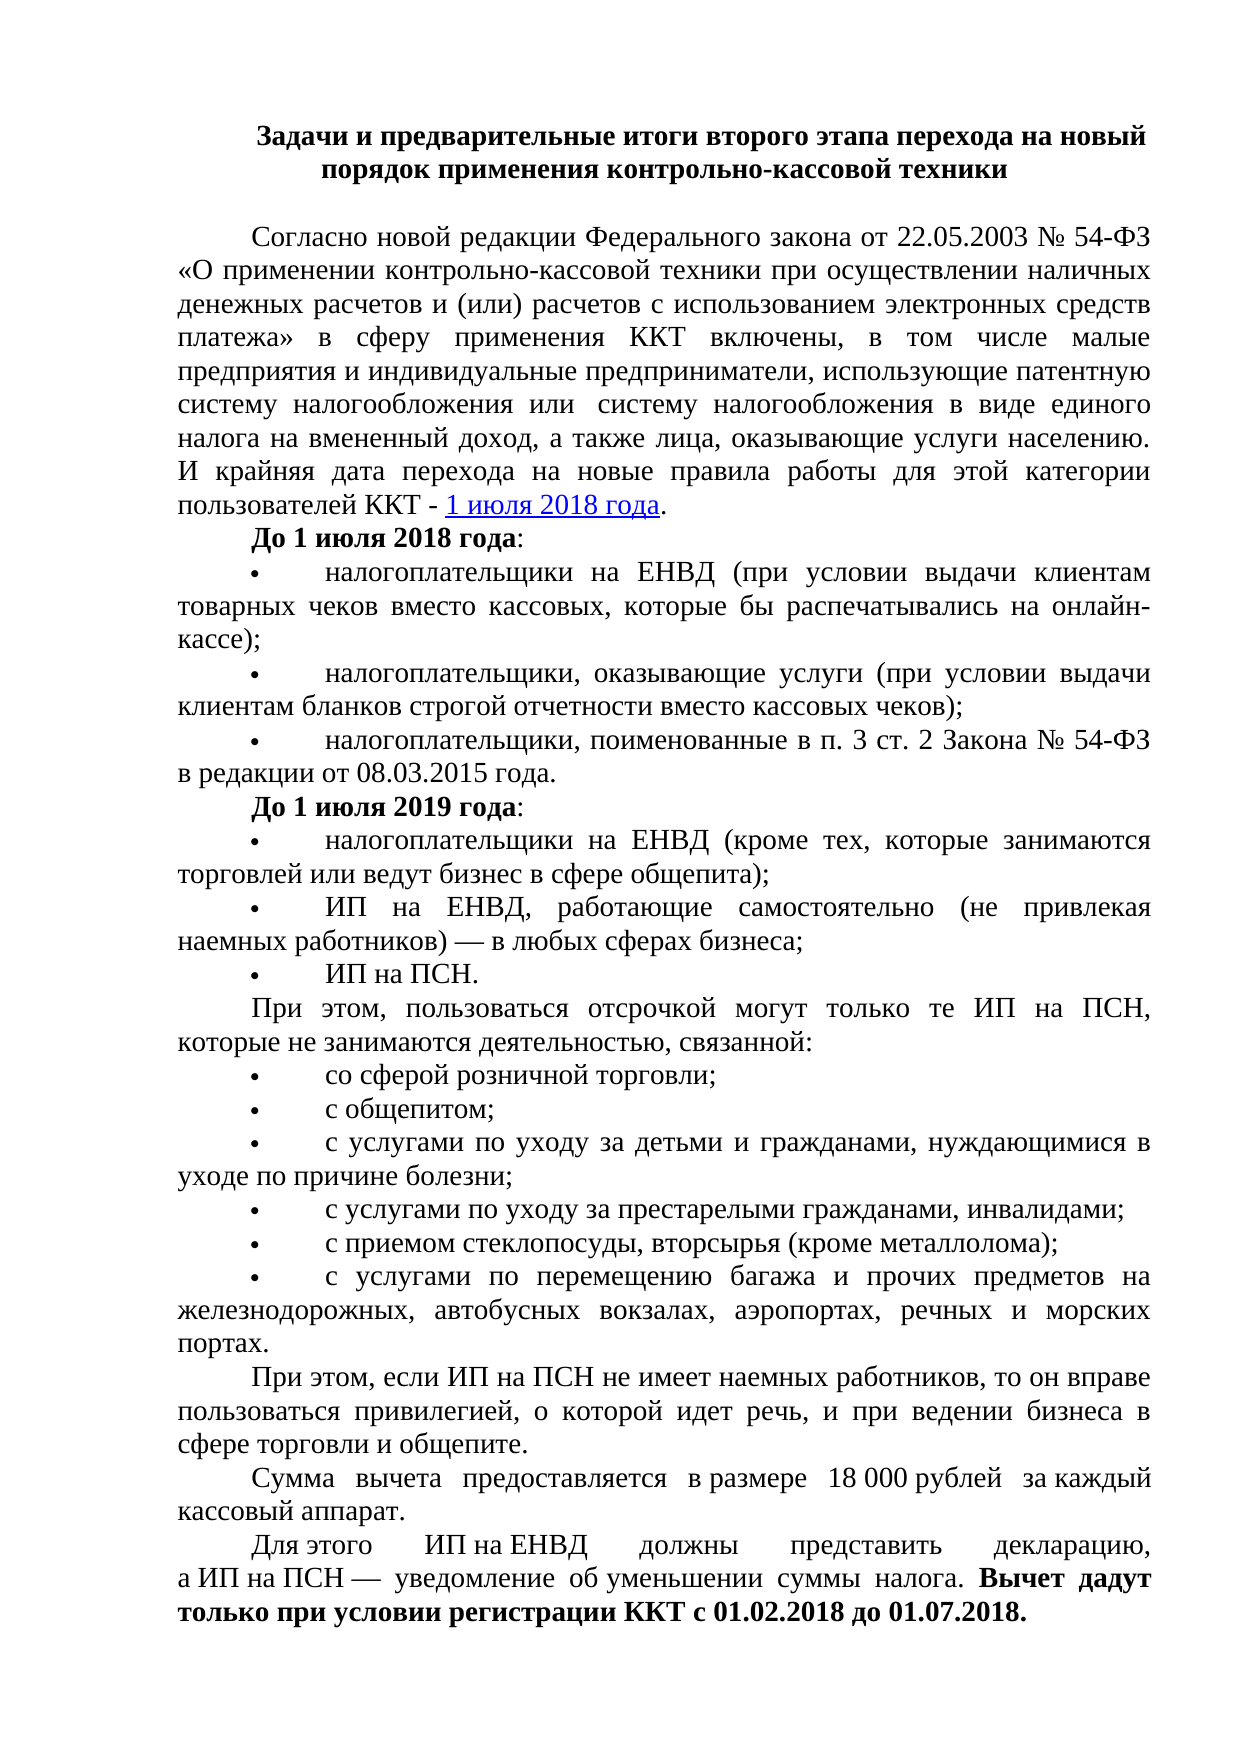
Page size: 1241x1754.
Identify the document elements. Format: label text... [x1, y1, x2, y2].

list налогоплательщики, поименованные в п. 3 ст. 2 Закона № 54-ФЗ в редакции от 08.03.2015 года. [177, 722, 1152, 789]
text Согласно новой редакции Федерального закона от 22.05.2003 № 54-ФЗ «О применении контрольно-кассовой техники при осуществлении наличных денежных расчетов и (или) расчетов с использованием электронных средств платежа» в сферу применения ККТ включены, в том числе малые предприятия и индивидуальные предприниматели, использующие патентную систему налогообложения или систему налогообложения в виде единого налога на вмененный доход, а также лица, оказывающие услуги населению. И крайняя дата перехода на новые правила работы для этой категории пользователей ККТ - 1 июля 2018 года. [177, 219, 1152, 521]
list с услугами по уходу за престарелыми гражданами, инвалидами; [177, 1191, 1152, 1225]
list ИП на ПСН. [177, 957, 1152, 990]
list с услугами по уходу за детьми и гражданами, нуждающимися в уходе по причине болезни; [177, 1124, 1152, 1191]
list налогоплательщики, оказывающие услуги (при условии выдачи клиентам бланков строгой отчетности вместо кассовых чеков); [177, 655, 1152, 722]
text До 1 июля 2018 года: [177, 521, 1152, 554]
text Для этого ИП на ЕНВД должны представить декларацию, а ИП на ПСН — уведомление об уменьшении суммы налога. Вычет дадут только при условии регистрации ККТ с 01.02.2018 до 01.07.2018. [177, 1527, 1152, 1627]
list ИП на ЕНВД, работающие самостоятельно (не привлекая наемных работников) — в любых сферах бизнеса; [177, 889, 1152, 957]
text При этом, если ИП на ПСН не имеет наемных работников, то он вправе пользоваться привилегией, о которой идет речь, и при ведении бизнеса в сфере торговли и общепите. [177, 1359, 1152, 1460]
list налогоплательщики на ЕНВД (при условии выдачи клиентам товарных чеков вместо кассовых, которые бы распечатывались на онлайн-кассе); [177, 554, 1152, 655]
list с приемом стеклопосуды, вторсырья (кроме металлолома); [177, 1225, 1152, 1258]
list с услугами по перемещению багажа и прочих предметов на железнодорожных, автобусных вокзалах, аэропортах, речных и морских портах. [177, 1258, 1152, 1359]
list с общепитом; [177, 1091, 1152, 1124]
text При этом, пользоваться отсрочкой могут только те ИП на ПСН, которые не занимаются деятельностью, связанной: [177, 990, 1152, 1057]
text Задачи и предварительные итоги второго этапа перехода на новый порядок применения контрольно-кассовой техники [177, 118, 1152, 185]
text Сумма вычета предоставляется в размере 18 000 рублей за каждый кассовый аппарат. [177, 1460, 1152, 1527]
text До 1 июля 2019 года: [177, 789, 1152, 822]
list налогоплательщики на ЕНВД (кроме тех, которые занимаются торговлей или ведут бизнес в сфере общепита); [177, 822, 1152, 889]
list со сферой розничной торговли; [177, 1057, 1152, 1091]
